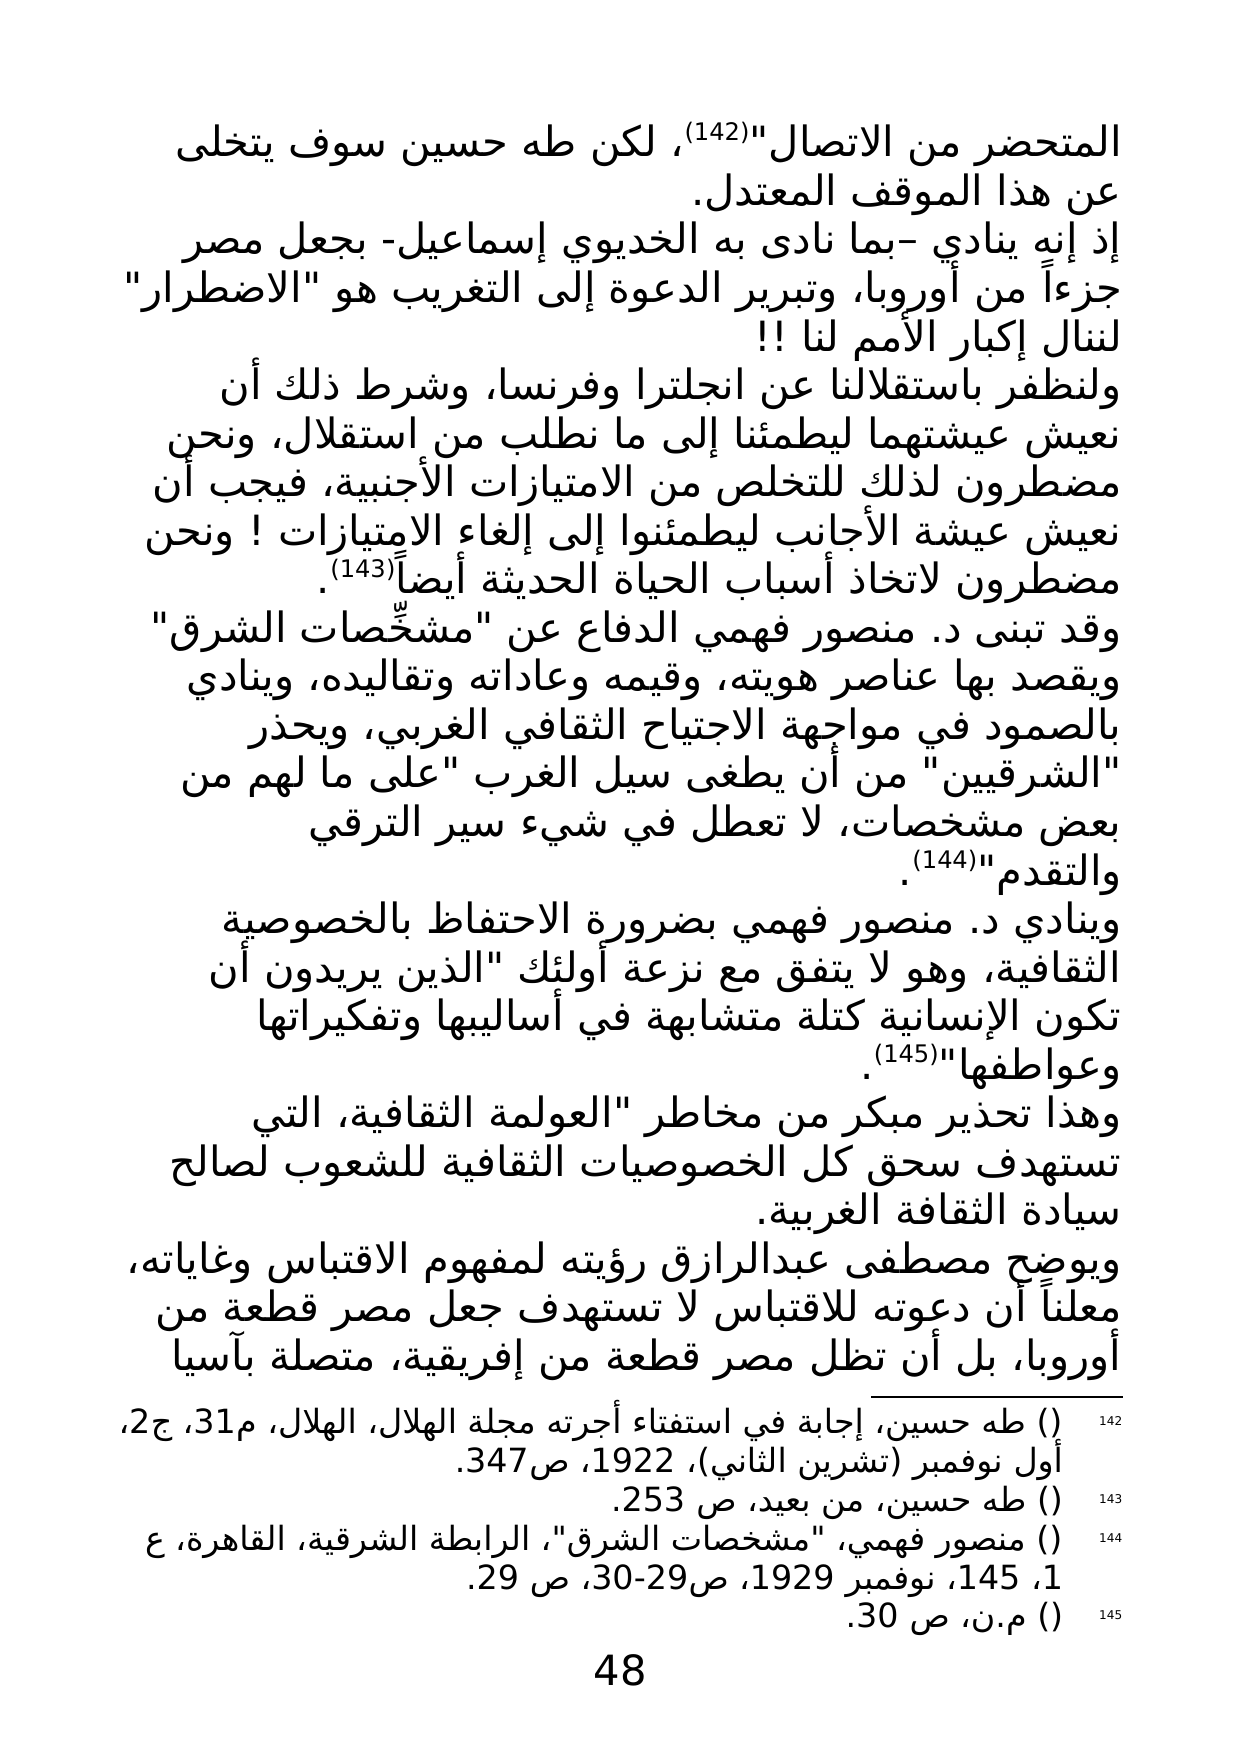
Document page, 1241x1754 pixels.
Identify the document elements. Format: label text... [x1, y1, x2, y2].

text إذ إنه ينادي –بما نادى به الخديوي إسماعيل- بجعل مصر جزءاً من أوروبا، وتبرير الدعوة إلى التغريب هو "الاضطرار" لننال إكبار الأمم لنا !! [118, 215, 1122, 361]
text ولنظفر باستقلالنا عن انجلترا وفرنسا، وشرط ذلك أن نعيش عيشتهما ليطمئنا إلى ما نطلب من استقلال، ونحن مضطرون لذلك للتخلص من الامتيازات الأجنبية، فيجب أن نعيش عيشة الأجانب ليطمئنوا إلى إلغاء الامتيازات ! ونحن مضطرون لاتخاذ أسباب الحياة الحديثة أيضاً(). [118, 361, 1122, 603]
text عبّر طه حسين في فترة مبكرة عن إيمانه بضرورة الاقتباس عن أوروبا بحكم الضرورة والحاجة للمنافع المتحققة عن ذلك. ولكن هذا الاقتباس، يجب أن يتفاوت قلّة وكثرة، يُحبّذه في النظم السياسية الدستورية، وفي المنهج العلمي الغربي، لكنه لا يحبذه "في الفن والأدب والحياة الاجتماعية، فلنا فنوننا وآدابنا ونظامنا الاجتماعي وواجبنا هو أن نحتفظ بشخصيتنا قوية واضحة في هذه الأشياء، وألا نقتبس من أدب الغرب وفنه ونظامه الاجتماعي إلا ما يمكّن شخصيتنا من أن تنمو وتتطور، وتحتفظ بما بينها وبين العالم المتحضر من الاتصال"()، لكن طه حسين سوف يتخلى عن هذا الموقف المعتدل. [118, 118, 1122, 215]
text وينادي د. منصور فهمي بضرورة الاحتفاظ بالخصوصية الثقافية، وهو لا يتفق مع نزعة أولئك "الذين يريدون أن تكون الإنسانية كتلة متشابهة في أساليبها وتفكيراتها وعواطفها"(). [118, 895, 1122, 1089]
text وقد تبنى د. منصور فهمي الدفاع عن "مشخِّصات الشرق" ويقصد بها عناصر هويته، وقيمه وعاداته وتقاليده، وينادي بالصمود في مواجهة الاجتياح الثقافي الغربي، ويحذر "الشرقيين" من أن يطغى سيل الغرب "على ما لهم من بعض مشخصات، لا تعطل في شيء سير الترقي والتقدم"(). [118, 603, 1122, 895]
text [118, 1234, 1122, 1380]
text وهذا تحذير مبكر من مخاطر "العولمة الثقافية، التي تستهدف سحق كل الخصوصيات الثقافية للشعوب لصالح سيادة الثقافة الغربية. [118, 1089, 1122, 1234]
